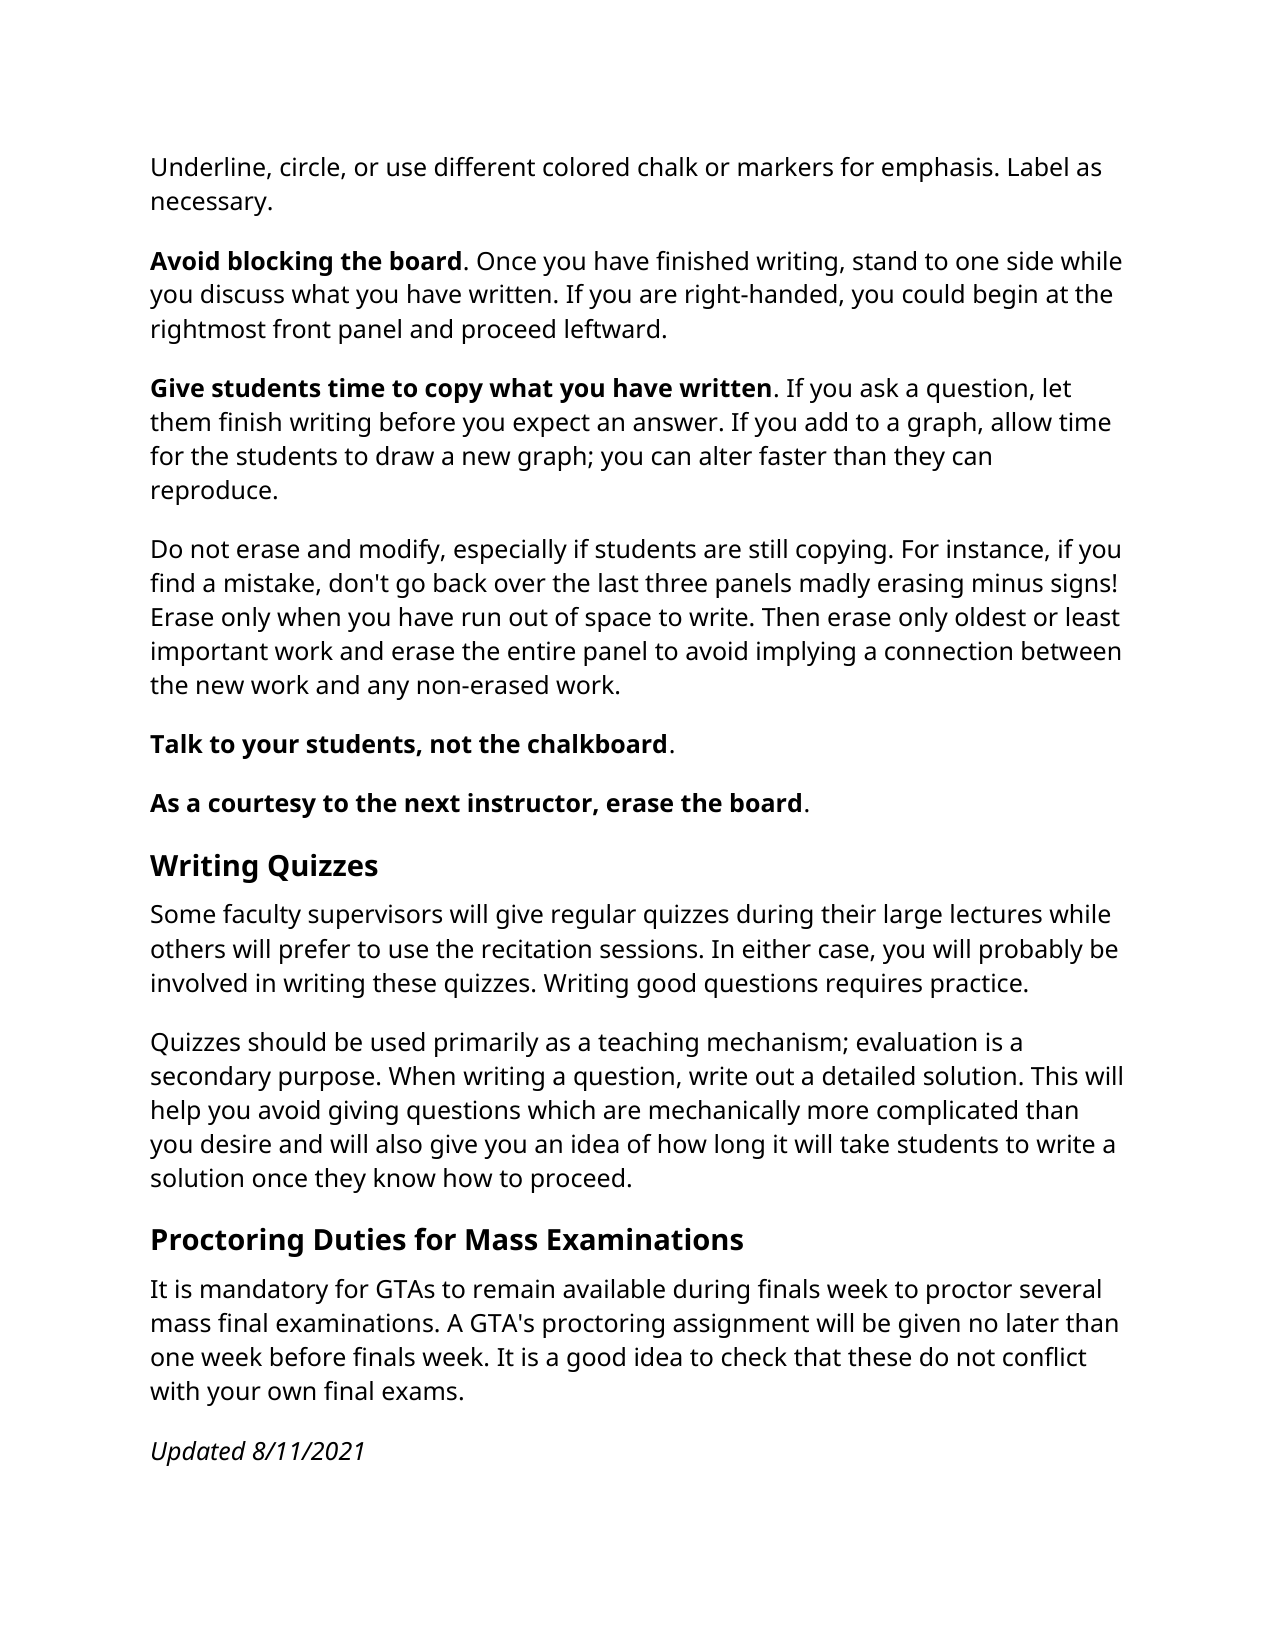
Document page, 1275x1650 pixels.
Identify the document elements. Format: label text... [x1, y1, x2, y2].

text As a courtesy to the next instructor, erase the board. [150, 786, 1125, 820]
text Quizzes should be used primarily as a teaching mechanism; evaluation is a secondary purpose. When writing a question, write out a detailed solution. This will help you avoid giving questions which are mechanically more complicated than you desire and will also give you an idea of how long it will take students to write a solution once they know how to proceed. [150, 1024, 1125, 1195]
text Some faculty supervisors will give regular quizzes during their large lectures while others will prefer to use the recitation sessions. In either case, you will probably be involved in writing these quizzes. Writing good questions requires practice. [150, 897, 1125, 999]
text Do not erase and modify, especially if students are still copying. For instance, if you find a mistake, don't go back over the last three panels madly erasing minus signs! Erase only when you have run out of space to write. Then erase only oldest or least important work and erase the entire panel to avoid implying a connection between the new work and any non-erased work. [150, 532, 1125, 702]
text It is mandatory for GTAs to remain available during finals week to proctor several mass final examinations. A GTA's proctoring assignment will be given no later than one week before finals week. It is a good idea to check that these do not conflict with your own final exams. [150, 1272, 1125, 1408]
text Give students time to copy what you have written. If you ask a question, let them finish writing before you expect an answer. If you add to a graph, allow time for the students to draw a new graph; you can alter faster than they can reproduce. [150, 370, 1125, 507]
text Avoid blocking the board. Once you have finished writing, stand to one side while you discuss what you have written. If you are right-handed, you could begin at the rightmost front panel and proceed leftward. [150, 243, 1125, 345]
text Talk to your students, not the chalkboard. [150, 727, 1125, 761]
text Updated 8/11/2021 [150, 1433, 1125, 1467]
subtitle Proctoring Duties for Mass Examinations [150, 1220, 1125, 1259]
subtitle Writing Quizzes [150, 845, 1125, 885]
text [150, 150, 1125, 218]
